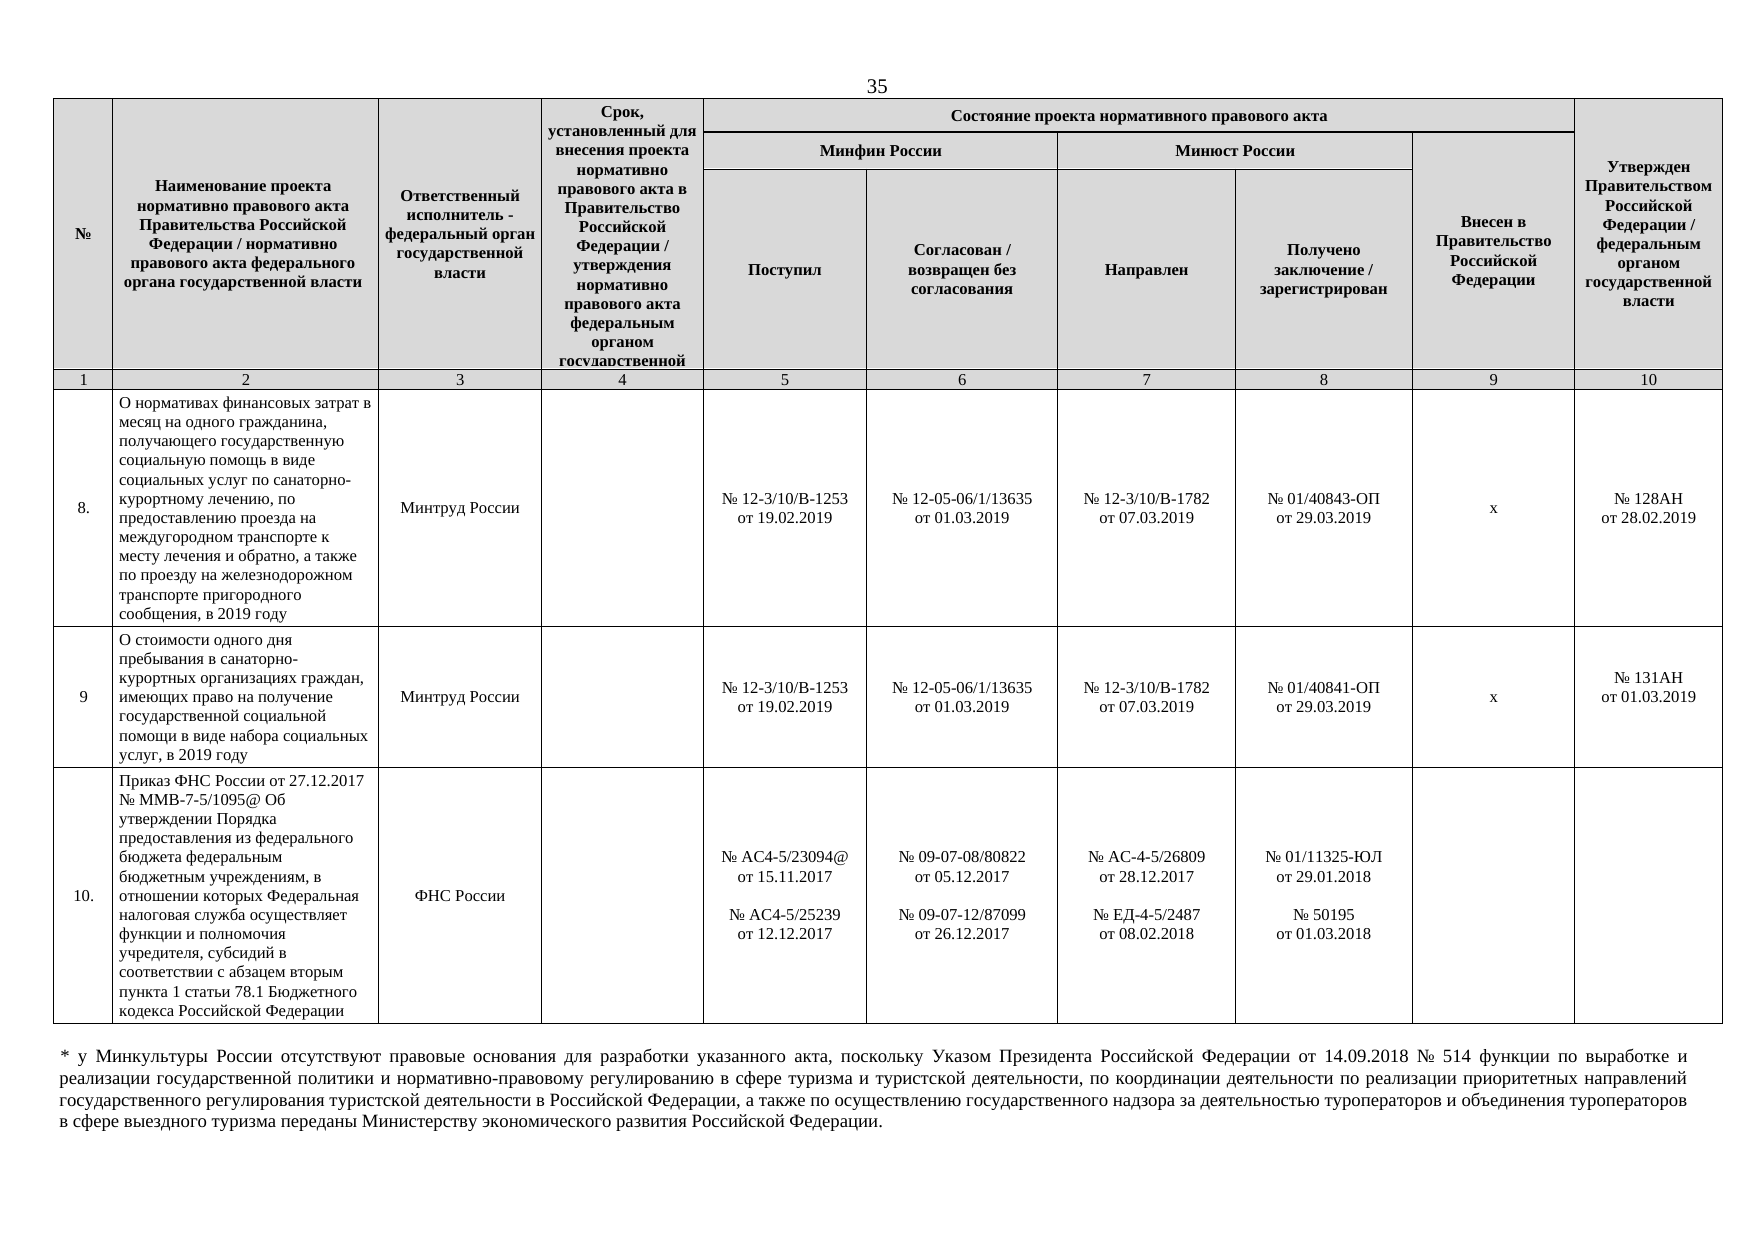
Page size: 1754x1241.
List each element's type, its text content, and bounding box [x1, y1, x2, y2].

table_cell 9 [1413, 370, 1574, 389]
table_cell № 12-3/10/В-1782 от 07.03.2019 [1058, 627, 1235, 767]
table_header Наименование проекта нормативно правового акта Правительства Российской Федерации / нормативно правового акта федерального органа государственной власти [113, 99, 378, 368]
table_cell Минфин России [704, 133, 1057, 168]
table_cell 2 [113, 370, 378, 389]
table_cell № 131АН от 01.03.2019 [1575, 627, 1722, 767]
table_header Ответственный исполнитель - федеральный орган государственной власти [379, 99, 541, 368]
table_cell № 09-07-08/80822 от 05.12.2017 № 09-07-12/87099 от 26.12.2017 [867, 768, 1057, 1023]
table_cell Минюст России [1058, 133, 1412, 168]
text * у Минкультуры России отсутствуют правовые основания для разработки указанного акта, поскольку Указом Президента Российской Федерации от 14.09.2018 № 514 функции по выработке и реализации государственной политики и нормативно-правовому регулированию в сфере туризма и туристской деятельности, по координации деятельности по реализации приоритетных направлений государственного регулирования туристской деятельности в Российской Федерации, а также по осуществлению государственного надзора за деятельностью туроператоров и объединения туроператоров в сфере выездного туризма переданы Министерству экономического развития Российской Федерации. [59, 1045, 1690, 1132]
table_cell [542, 390, 703, 626]
table_cell ФНС России [379, 768, 541, 1023]
table_cell Минтруд России [379, 627, 541, 767]
table_cell № 01/40843-ОП от 29.03.2019 [1236, 390, 1412, 626]
table_cell № 128АН от 28.02.2019 [1575, 390, 1722, 626]
table_cell 8. [54, 390, 112, 626]
table_cell [1575, 768, 1722, 1023]
table_cell Получено заключение / зарегистрирован [1236, 170, 1412, 368]
table_cell х [1413, 627, 1574, 767]
table_cell № 12-05-06/1/13635 от 01.03.2019 [867, 390, 1057, 626]
table_cell № 12-05-06/1/13635 от 01.03.2019 [867, 627, 1057, 767]
table_cell Приказ ФНС России от 27.12.2017 № ММВ-7-5/1095@ Об утверждении Порядка предоставления из федерального бюджета федеральным бюджетным учреждениям, в отношении которых Федеральная налоговая служба осуществляет функции и полномочия учредителя, субсидий в соответствии с абзацем вторым пункта 1 статьи 78.1 Бюджетного кодекса Российской Федерации [113, 768, 378, 1023]
table_cell О стоимости одного дня пребывания в санаторно-курортных организациях граждан, имеющих право на получение государственной социальной помощи в виде набора социальных услуг, в 2019 году [113, 627, 378, 767]
table_cell 4 [542, 370, 703, 389]
table_cell Минтруд России [379, 390, 541, 626]
table_cell Внесен в Правительство Российской Федерации [1413, 133, 1574, 368]
table_cell Согласован / возвращен без согласования [867, 170, 1057, 368]
table_cell № 01/11325-ЮЛ от 29.01.2018 № 50195 от 01.03.2018 [1236, 768, 1412, 1023]
table_cell [542, 627, 703, 767]
table_header Срок, установленный для внесения проекта нормативно правового акта в Правительство Российской Федерации / утверждения нормативно правового акта федеральным органом государственной власти [542, 99, 703, 368]
table_cell 10 [1575, 370, 1722, 389]
table_cell 8 [1236, 370, 1412, 389]
table_cell 5 [704, 370, 866, 389]
table_cell 1 [54, 370, 112, 389]
table_header Утвержден Правительством Российской Федерации / федеральным органом государственной власти [1575, 99, 1722, 368]
table_cell 7 [1058, 370, 1235, 389]
table_cell № АС4-5/23094@ от 15.11.2017 № АС4-5/25239 от 12.12.2017 [704, 768, 866, 1023]
table_cell № 12-3/10/В-1253 от 19.02.2019 [704, 390, 866, 626]
table_cell 10. [54, 768, 112, 1023]
table_cell [542, 768, 703, 1023]
table_cell х [1413, 390, 1574, 626]
table_cell О нормативах финансовых затрат в месяц на одного гражданина, получающего государственную социальную помощь в виде социальных услуг по санаторно-курортному лечению, по предоставлению проезда на междугородном транспорте к месту лечения и обратно, а также по проезду на железнодорожном транспорте пригородного сообщения, в 2019 году [113, 390, 378, 626]
table_header Состояние проекта нормативного правового акта [704, 99, 1574, 131]
table_cell 9 [54, 627, 112, 767]
table_cell № 12-3/10/В-1253 от 19.02.2019 [704, 627, 866, 767]
table_cell № АС-4-5/26809 от 28.12.2017 № ЕД-4-5/2487 от 08.02.2018 [1058, 768, 1235, 1023]
table_cell 3 [379, 370, 541, 389]
table_cell 6 [867, 370, 1057, 389]
table_cell Поступил [704, 170, 866, 368]
table_header № [54, 99, 112, 368]
table_cell [1413, 768, 1574, 1023]
table_cell № 12-3/10/В-1782 от 07.03.2019 [1058, 390, 1235, 626]
table_cell Направлен [1058, 170, 1235, 368]
table_cell № 01/40841-ОП от 29.03.2019 [1236, 627, 1412, 767]
